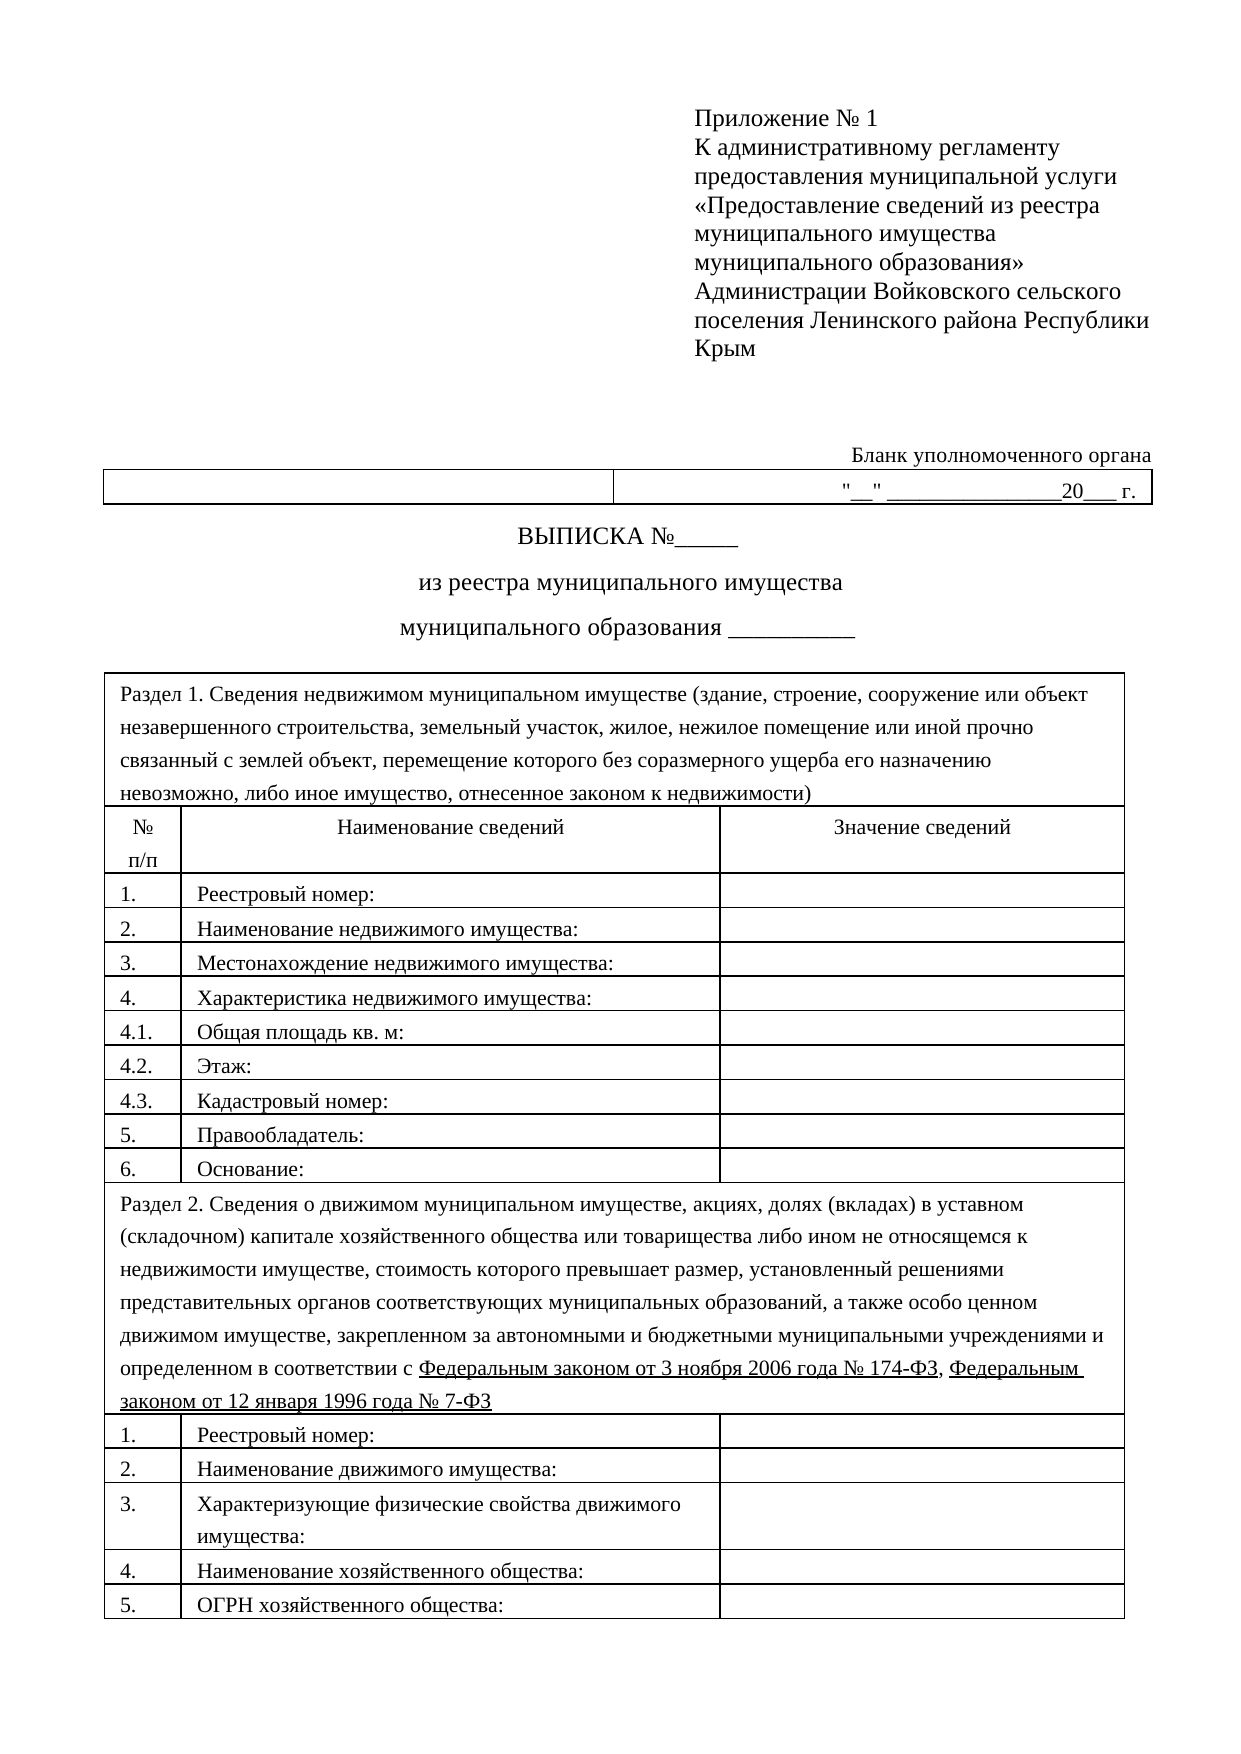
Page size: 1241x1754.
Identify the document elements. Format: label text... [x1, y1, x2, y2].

table_cell [721, 874, 1124, 907]
text ВЫПИСКА №_____ [103, 520, 1152, 550]
table_cell Раздел 2. Сведения о движимом муниципальном имуществе, акциях, долях (вкладах) в уставном (складочном) капитале хозяйственного общества или товарищества либо ином не относящемся к недвижимости имуществе, стоимость которого превышает размер, установленный решениями представительных органов соответствующих муниципальных образований, а также особо ценном движимом имуществе, закрепленном за автономными и бюджетными муниципальными учреждениями и определенном в соответствии с Федеральным законом от 3 ноября 2006 года № 174-ФЗ, Федеральным законом от 12 января 1996 года № 7-ФЗ [105, 1183, 1124, 1413]
table_cell Общая площадь кв. м: [182, 1011, 719, 1044]
table_cell 4. [105, 1550, 180, 1583]
table_cell [721, 1415, 1124, 1447]
table_cell ОГРН хозяйственного общества: [182, 1585, 719, 1617]
table_cell Характеризующие физические свойства движимого имущества: [182, 1483, 719, 1549]
table_cell Наименование хозяйственного общества: [182, 1550, 719, 1583]
table_cell [721, 1483, 1124, 1549]
table_cell [721, 1149, 1124, 1182]
table_cell Этаж: [182, 1046, 719, 1078]
table_cell [721, 908, 1124, 941]
table_cell 1. [105, 1415, 180, 1447]
table_cell [721, 1046, 1124, 1078]
table_cell 4.3. [105, 1080, 180, 1113]
table_cell Наименование сведений [182, 807, 719, 872]
text Бланк уполномоченного органа [103, 434, 1152, 467]
table_cell Наименование недвижимого имущества: [182, 908, 719, 941]
table_cell [721, 1115, 1124, 1147]
table_cell Местонахождение недвижимого имущества: [182, 943, 719, 975]
table_cell [721, 977, 1124, 1010]
table_cell [721, 1550, 1124, 1583]
table_cell [721, 1080, 1124, 1113]
table_cell 6. [105, 1149, 180, 1182]
table_cell [721, 1585, 1124, 1617]
text К административному регламенту предоставления муниципальной услуги «Предоставление сведений из реестра муниципального имущества муниципального образования» Администрации Войковского сельского поселения Ленинского района Республики Крым [694, 132, 1152, 362]
table_cell [104, 470, 613, 503]
text муниципального образования __________ [103, 611, 1152, 641]
table_cell 4. [105, 977, 180, 1010]
table_cell 1. [105, 874, 180, 907]
table_cell № п/п [105, 807, 180, 872]
table_cell [721, 943, 1124, 975]
table_cell Основание: [182, 1149, 719, 1182]
table_cell 2. [105, 908, 180, 941]
table_cell 5. [105, 1115, 180, 1147]
table_cell Реестровый номер: [182, 874, 719, 907]
table_cell Раздел 1. Сведения недвижимом муниципальном имуществе (здание, строение, сооружение или объект незавершенного строительства, земельный участок, жилое, нежилое помещение или иной прочно связанный с землей объект, перемещение которого без соразмерного ущерба его назначению невозможно, либо иное имущество, отнесенное законом к недвижимости) [105, 674, 1124, 805]
table_cell Правообладатель: [182, 1115, 719, 1147]
table_cell Характеристика недвижимого имущества: [182, 977, 719, 1010]
table_cell 4.1. [105, 1011, 180, 1044]
table_cell 3. [105, 1483, 180, 1549]
table_cell Значение сведений [721, 807, 1124, 872]
table_cell 2. [105, 1449, 180, 1482]
table_cell Реестровый номер: [182, 1415, 719, 1447]
table_cell [721, 1449, 1124, 1482]
table_cell Наименование движимого имущества: [182, 1449, 719, 1482]
text Приложение № 1 [694, 103, 1152, 132]
table_cell 4.2. [105, 1046, 180, 1078]
table_cell 3. [105, 943, 180, 975]
table_cell Кадастровый номер: [182, 1080, 719, 1113]
table_cell 5. [105, 1585, 180, 1617]
table_cell "__" ________________20___ г. [614, 470, 1151, 503]
table_cell [721, 1011, 1124, 1044]
text из реестра муниципального имущества [103, 566, 1152, 596]
